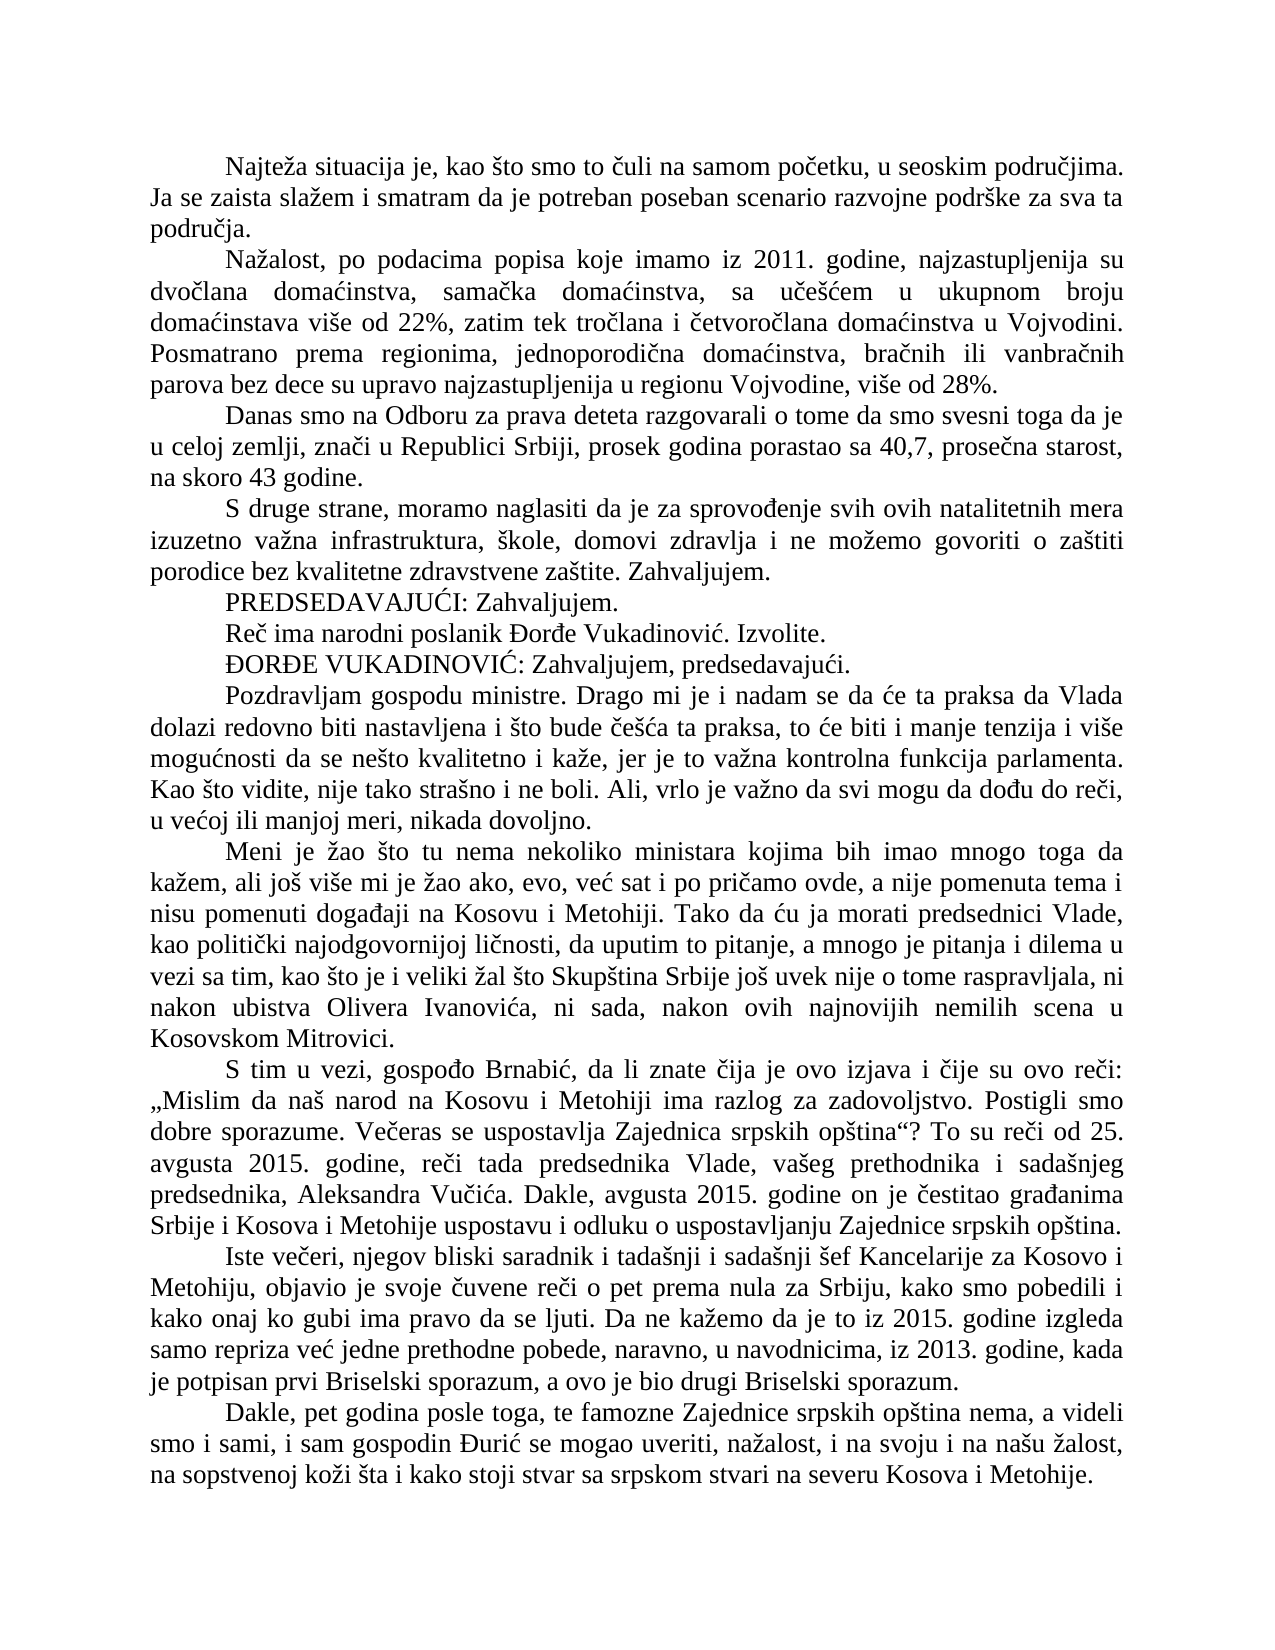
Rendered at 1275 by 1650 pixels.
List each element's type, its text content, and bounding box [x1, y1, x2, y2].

text PREDSEDAVAJUĆI: Zahvaljujem. [150, 586, 1125, 617]
text Danas smo na Odboru za prava deteta razgovarali o tome da smo svesni toga da je u celoj zemlji, znači u Republici Srbiji, prosek godina porastao sa 40,7, prosečna starost, na skoro 43 godine. [150, 399, 1125, 493]
text Meni je žao što tu nema nekoliko ministara kojima bih imao mnogo toga da kažem, ali još više mi je žao ako, evo, već sat i po pričamo ovde, a nije pomenuta tema i nisu pomenuti događaji na Kosovu i Metohiji. Tako da ću ja morati predsednici Vlade, kao politički najodgovornijoj ličnosti, da uputim to pitanje, a mnogo je pitanja i dilema u vezi sa tim, kao što je i veliki žal što Skupština Srbije još uvek nije o tome raspravljala, ni nakon ubistva Olivera Ivanovića, ni sada, nakon ovih najnovijih nemilih scena u Kosovskom Mitrovici. [150, 835, 1125, 1053]
text Najteža situacija je, kao što smo to čuli na samom početku, u seoskim područjima. Ja se zaista slažem i smatram da je potreban poseban scenario razvojne podrške za sva ta područja. [150, 150, 1125, 243]
text S druge strane, moramo naglasiti da je za sprovođenje svih ovih natalitetnih mera izuzetno važna infrastruktura, škole, domovi zdravlja i ne možemo govoriti o zaštiti porodice bez kvalitetne zdravstvene zaštite. Zahvaljujem. [150, 493, 1125, 586]
text Iste večeri, njegov bliski saradnik i tadašnji i sadašnji šef Kancelarije za Kosovo i Metohiju, objavio je svoje čuvene reči o pet prema nula za Srbiju, kako smo pobedili i kako onaj ko gubi ima pravo da se ljuti. Da ne kažemo da je to iz 2015. godine izgleda samo repriza već jedne prethodne pobede, naravno, u navodnicima, iz 2013. godine, kada je potpisan prvi Briselski sporazum, a ovo je bio drugi Briselski sporazum. [150, 1240, 1125, 1396]
text Reč ima narodni poslanik Đorđe Vukadinović. Izvolite. [150, 617, 1125, 648]
text Pozdravljam gospodu ministre. Drago mi je i nadam se da će ta praksa da Vlada dolazi redovno biti nastavljena i što bude češća ta praksa, to će biti i manje tenzija i više mogućnosti da se nešto kvalitetno i kaže, jer je to važna kontrolna funkcija parlamenta. Kao što vidite, nije tako strašno i ne boli. Ali, vrlo je važno da svi mogu da dođu do reči, u većoj ili manjoj meri, nikada dovoljno. [150, 679, 1125, 835]
text ĐORĐE VUKADINOVIĆ: Zahvaljujem, predsedavajući. [150, 648, 1125, 679]
text Dakle, pet godina posle toga, te famozne Zajednice srpskih opština nema, a videli smo i sami, i sam gospodin Đurić se mogao uveriti, nažalost, i na svoju i na našu žalost, na sopstvenoj koži šta i kako stoji stvar sa srpskom stvari na severu Kosova i Metohije. [150, 1396, 1125, 1489]
text Nažalost, po podacima popisa koje imamo iz 2011. godine, najzastupljenija su dvočlana domaćinstva, samačka domaćinstva, sa učešćem u ukupnom broju domaćinstava više od 22%, zatim tek tročlana i četvoročlana domaćinstva u Vojvodini. Posmatrano prema regionima, jednoporodična domaćinstva, bračnih ili vanbračnih parova bez dece su upravo najzastupljenija u regionu Vojvodine, više od 28%. [150, 243, 1125, 399]
text S tim u vezi, gospođo Brnabić, da li znate čija je ovo izjava i čije su ovo reči: „Mislim da naš narod na Kosovu i Metohiji ima razlog za zadovoljstvo. Postigli smo dobre sporazume. Večeras se uspostavlja Zajednica srpskih opština“? To su reči od 25. avgusta 2015. godine, reči tada predsednika Vlade, vašeg prethodnika i sadašnjeg predsednika, Aleksandra Vučića. Dakle, avgusta 2015. godine on je čestitao građanima Srbije i Kosova i Metohije uspostavu i odluku o uspostavljanju Zajednice srpskih opština. [150, 1053, 1125, 1240]
